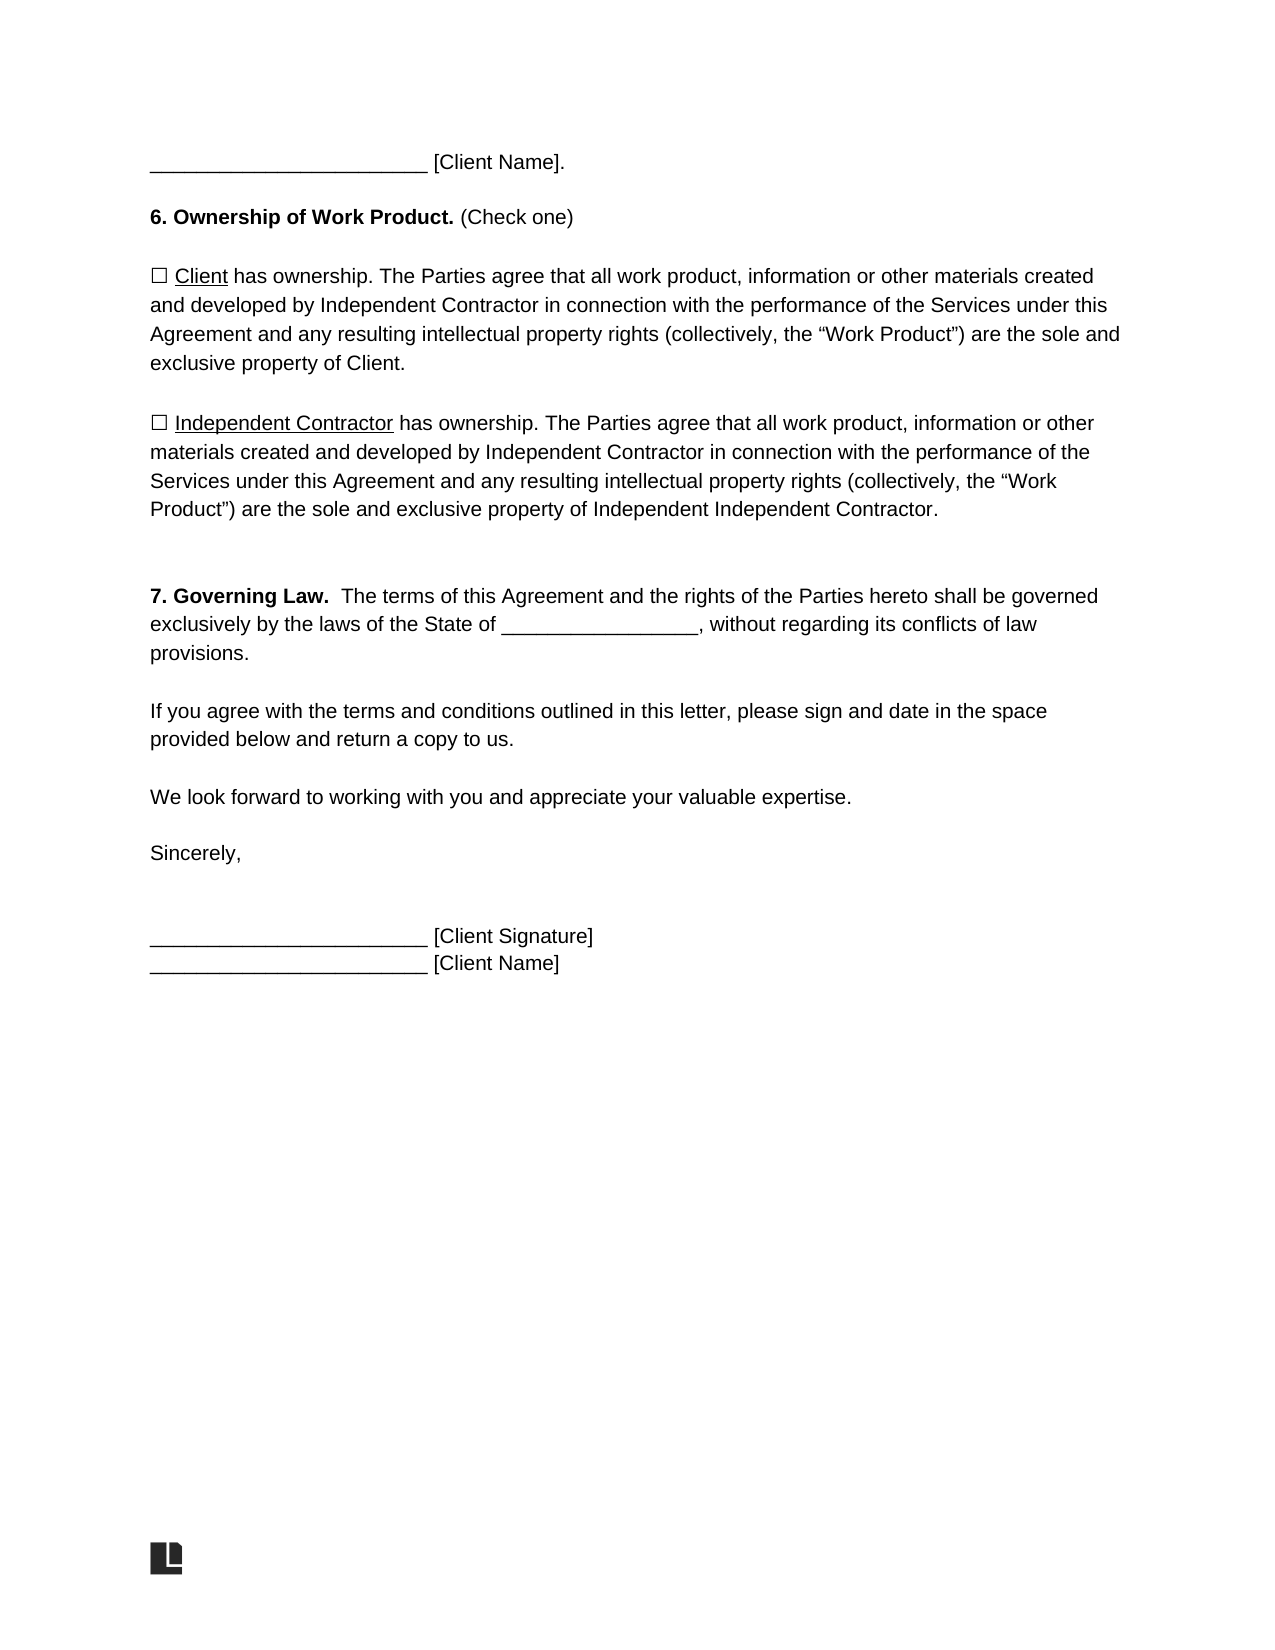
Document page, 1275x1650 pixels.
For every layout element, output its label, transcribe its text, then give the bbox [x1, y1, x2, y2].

text ☐ Independent Contractor has ownership. The Parties agree that all work product, information or other materials created and developed by Independent Contractor in connection with the performance of the Services under this Agreement and any resulting intellectual property rights (collectively, the “Work Product”) are the sole and exclusive property of Independent Independent Contractor. [150, 411, 1125, 521]
picture [150, 1542, 183, 1575]
text ________________________ [Client Name] [150, 951, 1125, 975]
text ☐ Client has ownership. The Parties agree that all work product, information or other materials created and developed by Independent Contractor in connection with the performance of the Services under this Agreement and any resulting intellectual property rights (collectively, the “Work Product”) are the sole and exclusive property of Client. [150, 264, 1125, 406]
text Sincerely, ________________________ [Client Signature] [150, 841, 1125, 947]
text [150, 150, 1125, 229]
text If you agree with the terms and conditions outlined in this letter, please sign and date in the space provided below and return a copy to us. We look forward to working with you and appreciate your valuable expertise. [150, 698, 1125, 809]
text 7. Governing Law. The terms of this Agreement and the rights of the Parties hereto shall be governed exclusively by the laws of the State of _________________, without regarding its conflicts of law provisions. [150, 583, 1125, 665]
